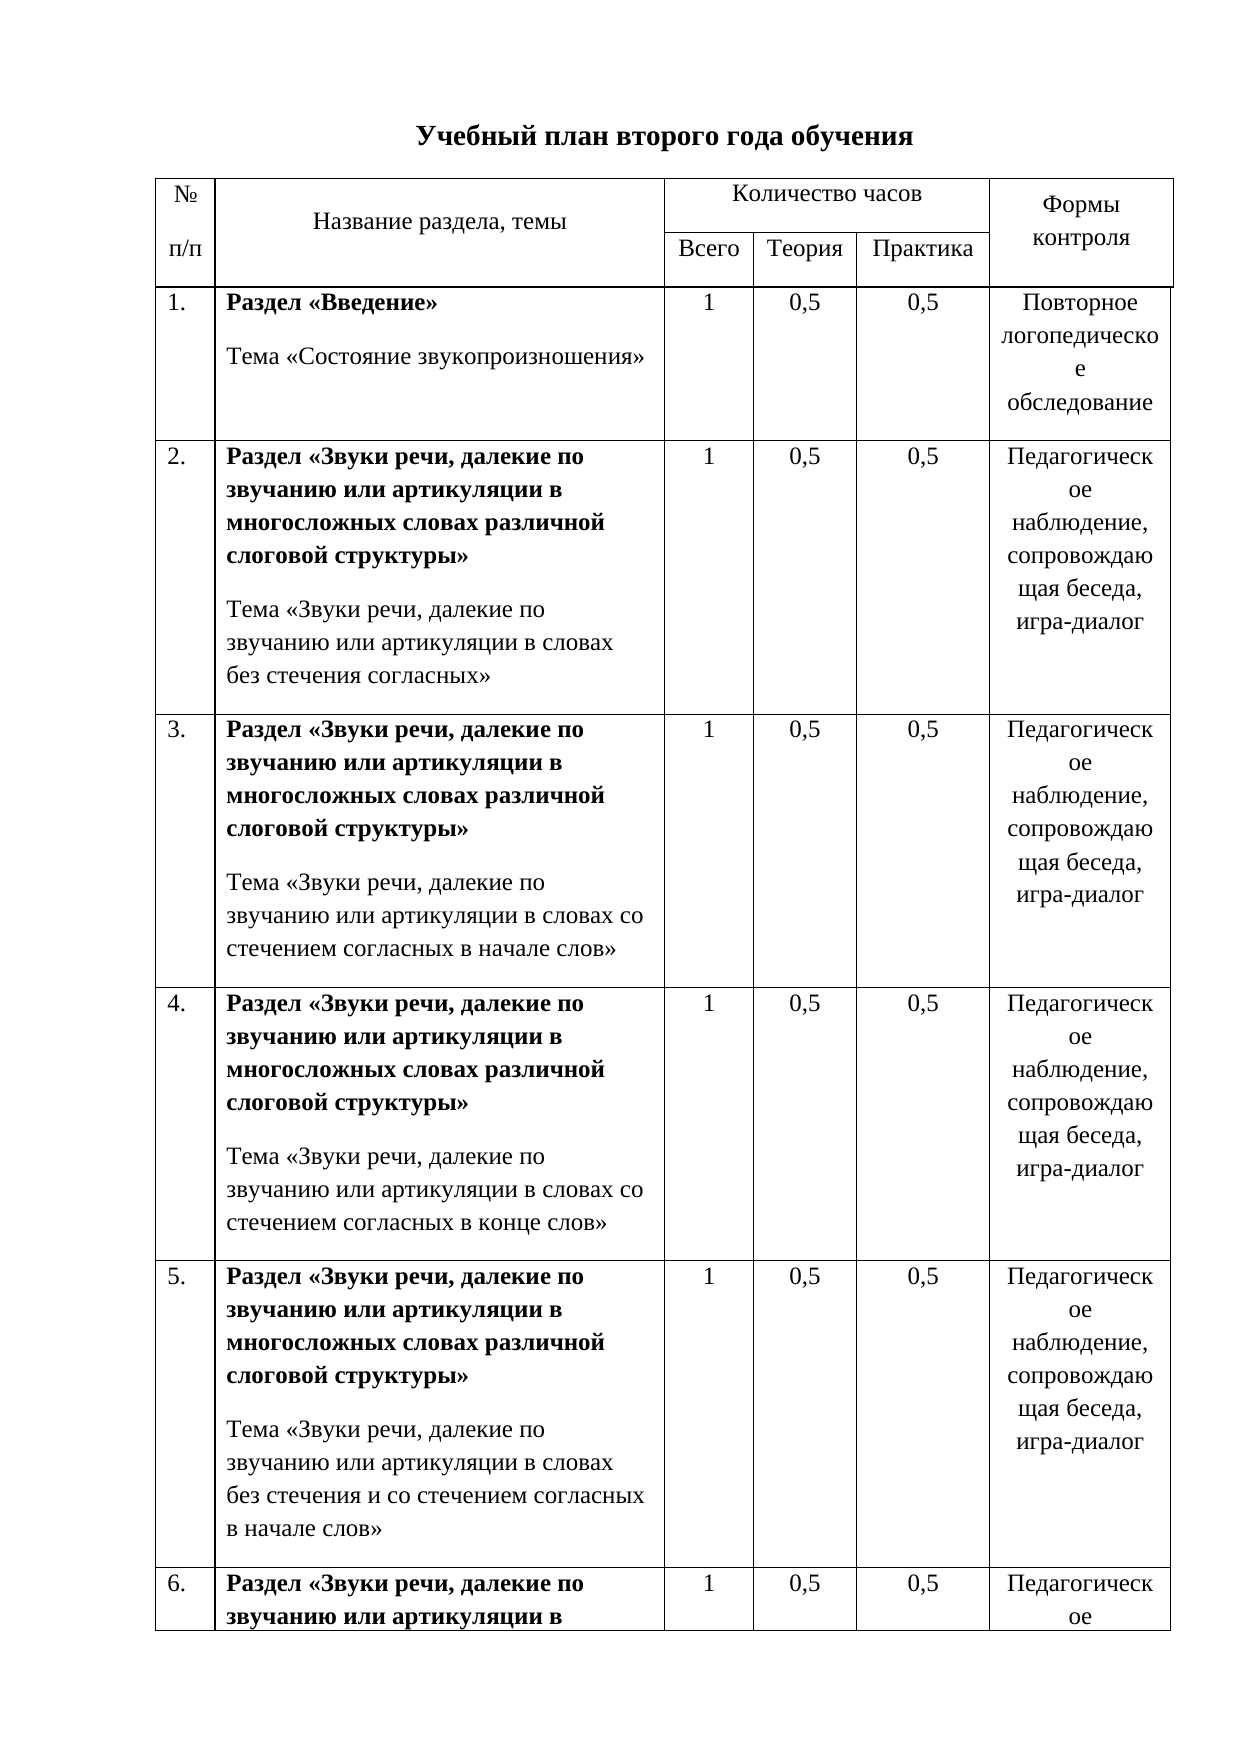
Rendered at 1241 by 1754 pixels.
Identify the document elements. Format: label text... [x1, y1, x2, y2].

table_cell Педагогическое наблюдение, сопровождающая беседа, игра-диалог [990, 715, 1170, 987]
table_cell Раздел «Звуки речи, далекие по звучанию или артикуляции в многосложных словах различной слоговой структуры» Тема «Звуки речи, далекие по звучанию или артикуляции в словах без стечения согласных» [216, 441, 664, 713]
table_cell 0,5 [754, 988, 856, 1260]
table_cell Педагогическое наблюдение, сопровождающая беседа, игра-диалог [990, 988, 1170, 1260]
table_header Формы контроля [990, 179, 1173, 286]
table_cell 0,5 [857, 1568, 989, 1629]
table_cell 1 [665, 988, 753, 1260]
table_cell Практика [857, 233, 989, 286]
table_cell 1 [665, 441, 753, 713]
table_cell 0,5 [857, 988, 989, 1260]
table_cell Педагогическое наблюдение, сопровождающая беседа, игра-диалог [990, 441, 1170, 713]
table_cell 1 [665, 1568, 753, 1629]
table_cell 0,5 [857, 715, 989, 987]
table_cell 4. [156, 988, 214, 1260]
table_cell 1. [156, 288, 214, 440]
table_cell Раздел «Звуки речи, далекие по звучанию или артикуляции в многосложных словах различной слоговой структуры» Тема «Звуки речи, далекие по звучанию или артикуляции в словах со стечением согласных в конце слов» [216, 988, 664, 1260]
table_cell 0,5 [754, 715, 856, 987]
table_cell Раздел «Введение» Тема «Состояние звукопроизношения» [216, 288, 664, 440]
table_cell Педагогическое наблюдение, сопровождающая беседа, игра-диалог [990, 1261, 1170, 1567]
table_cell 6. [156, 1568, 214, 1629]
table_header Название раздела, темы [216, 179, 664, 286]
table_cell Повторное логопедическое обследование [990, 288, 1170, 440]
table_cell 0,5 [857, 1261, 989, 1567]
text Учебный план второго года обучения [177, 118, 1152, 152]
table_cell 0,5 [754, 441, 856, 713]
table_cell 1 [665, 715, 753, 987]
table_header № п/п [156, 179, 214, 286]
table_cell 0,5 [754, 1261, 856, 1567]
table_cell 0,5 [754, 288, 856, 440]
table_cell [216, 1568, 664, 1629]
table_cell 0,5 [857, 441, 989, 713]
table_cell 5. [156, 1261, 214, 1567]
table_cell 1 [665, 1261, 753, 1567]
table_cell 0,5 [754, 1568, 856, 1629]
table_cell 3. [156, 715, 214, 987]
table_header Количество часов [665, 179, 989, 232]
table_cell 1 [665, 288, 753, 440]
table_cell 2. [156, 441, 214, 713]
table_cell Раздел «Звуки речи, далекие по звучанию или артикуляции в многосложных словах различной слоговой структуры» Тема «Звуки речи, далекие по звучанию или артикуляции в словах со стечением согласных в начале слов» [216, 715, 664, 987]
table_cell Теория [754, 233, 856, 286]
table_cell Всего [665, 233, 753, 286]
table_cell Раздел «Звуки речи, далекие по звучанию или артикуляции в многосложных словах различной слоговой структуры» Тема «Звуки речи, далекие по звучанию или артикуляции в словах без стечения и со стечением согласных в начале слов» [216, 1261, 664, 1567]
table_cell 0,5 [857, 288, 989, 440]
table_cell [990, 1568, 1170, 1629]
